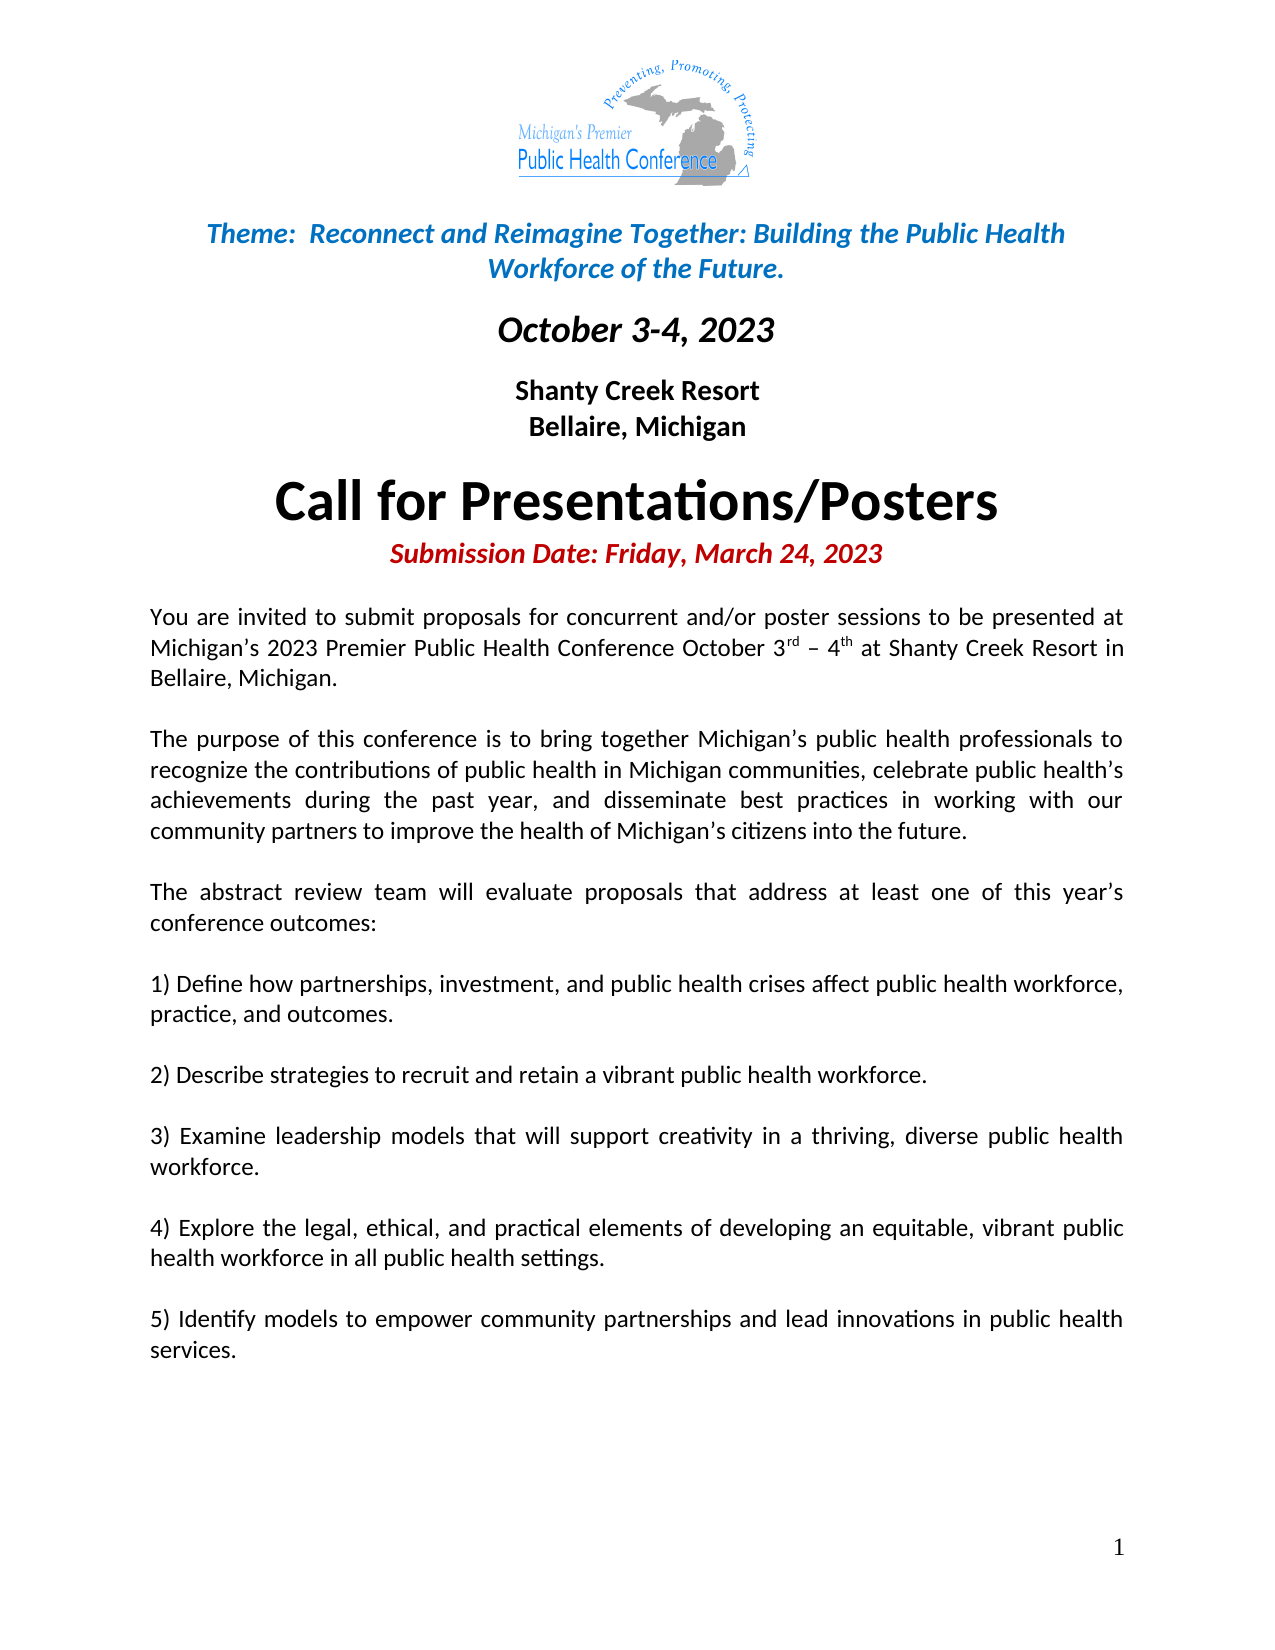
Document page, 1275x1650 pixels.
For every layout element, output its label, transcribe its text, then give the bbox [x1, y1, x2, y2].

text The abstract review team will evaluate proposals that address at least one of this year’s conference outcomes: [150, 876, 1125, 937]
text 3) Examine leadership models that will support creativity in a thriving, diverse public health workforce. [150, 1120, 1125, 1181]
text 2) Describe strategies to recruit and retain a vibrant public health workforce. [150, 1059, 1125, 1090]
text You are invited to submit proposals for concurrent and/or poster sessions to be presented at Michigan’s 2023 Premier Public Health Conference October 3rd – 4th at Shanty Creek Resort in Bellaire, Michigan. [150, 601, 1125, 693]
text Theme: Reconnect and Reimagine Together: Building the Public Health Workforce of the Future. [150, 215, 1125, 286]
text 1) Define how partnerships, investment, and public health crises affect public health workforce, practice, and outcomes. [150, 968, 1125, 1029]
text Shanty Creek Resort [150, 372, 1125, 408]
picture [518, 60, 757, 186]
text Submission Date: Friday, March 24, 2023 [150, 535, 1125, 571]
text The purpose of this conference is to bring together Michigan’s public health professionals to recognize the contributions of public health in Michigan communities, celebrate public health’s achievements during the past year, and disseminate best practices in working with our community partners to improve the health of Michigan’s citizens into the future. [150, 723, 1125, 846]
text Call for Presentations/Posters [150, 464, 1125, 535]
text 4) Explore the legal, ethical, and practical elements of developing an equitable, vibrant public health workforce in all public health settings. [150, 1212, 1125, 1273]
text October 3-4, 2023 [150, 306, 1125, 352]
text Bellaire, Michigan [150, 408, 1125, 444]
text 5) Identify models to empower community partnerships and lead innovations in public health services. [150, 1303, 1125, 1364]
